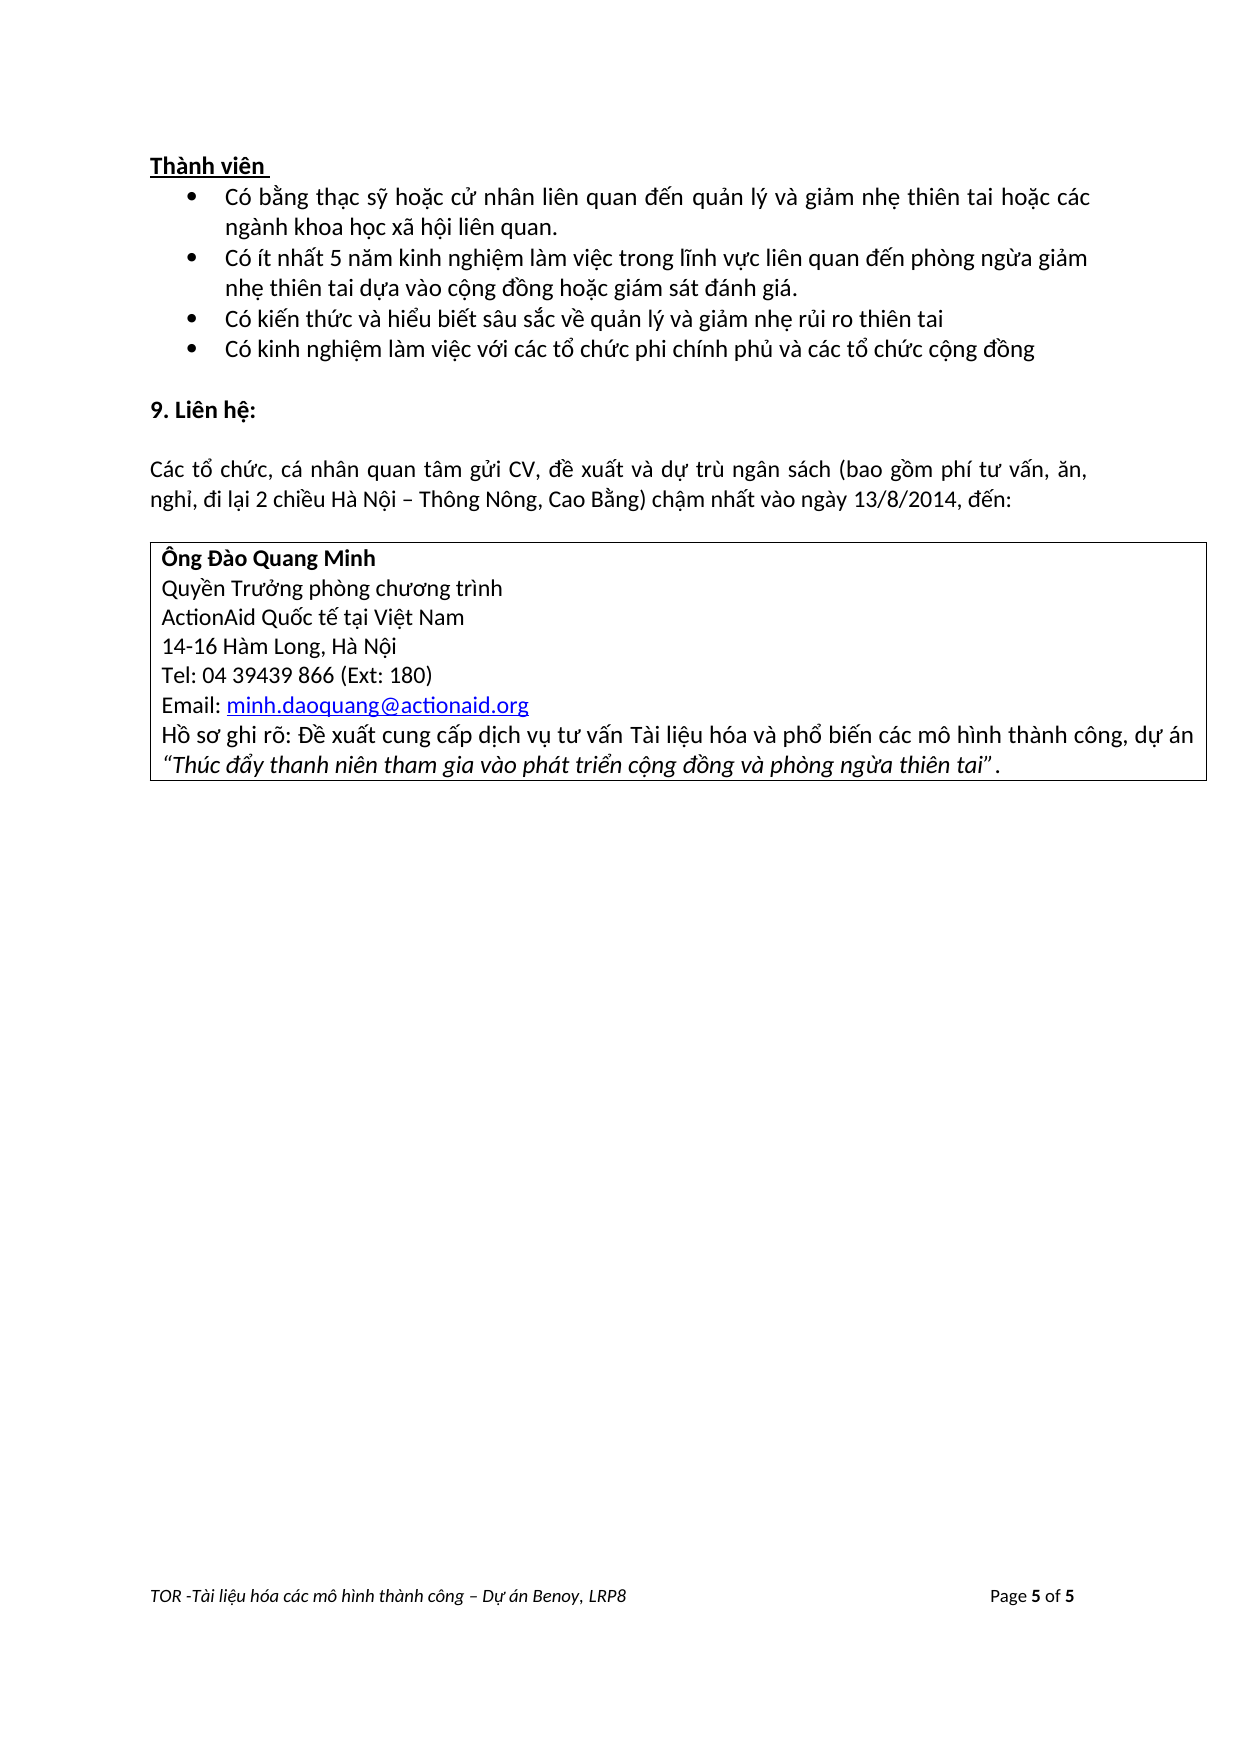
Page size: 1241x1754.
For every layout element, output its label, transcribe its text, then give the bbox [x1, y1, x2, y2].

table_header Ông Đào Quang Minh Quyền Trưởng phòng chương trình ActionAid Quốc tế tại Việt Nam 14-16 Hàm Long, Hà Nội Tel: 04 39439 866 (Ext: 180) Email: minh.daoquang@actionaid.org Hồ sơ ghi rõ: Đề xuất cung cấp dịch vụ tư vấn Tài liệu hóa và phổ biến các mô hình thành công, dự án “Thúc đẩy thanh niên tham gia vào phát triển cộng đồng và phòng ngừa thiên tai”. [151, 543, 1206, 780]
text Các tổ chức, cá nhân quan tâm gửi CV, đề xuất và dự trù ngân sách (bao gồm phí tư vấn, ăn, nghỉ, đi lại 2 chiều Hà Nội – Thông Nông, Cao Bằng) chậm nhất vào ngày 13/8/2014, đến: [150, 454, 1090, 513]
list Có ít nhất 5 năm kinh nghiệm làm việc trong lĩnh vực liên quan đến phòng ngừa giảm nhẹ thiên tai dựa vào cộng đồng hoặc giám sát đánh giá. [187, 242, 1090, 303]
list Có kinh nghiệm làm việc với các tổ chức phi chính phủ và các tổ chức cộng đồng [187, 334, 1090, 364]
text 9. Liên hệ: [150, 395, 1090, 425]
list Có bằng thạc sỹ hoặc cử nhân liên quan đến quản lý và giảm nhẹ thiên tai hoặc các ngành khoa học xã hội liên quan. [187, 181, 1090, 242]
list Có kiến thức và hiểu biết sâu sắc về quản lý và giảm nhẹ rủi ro thiên tai [187, 303, 1090, 334]
text Thành viên [150, 151, 1090, 181]
